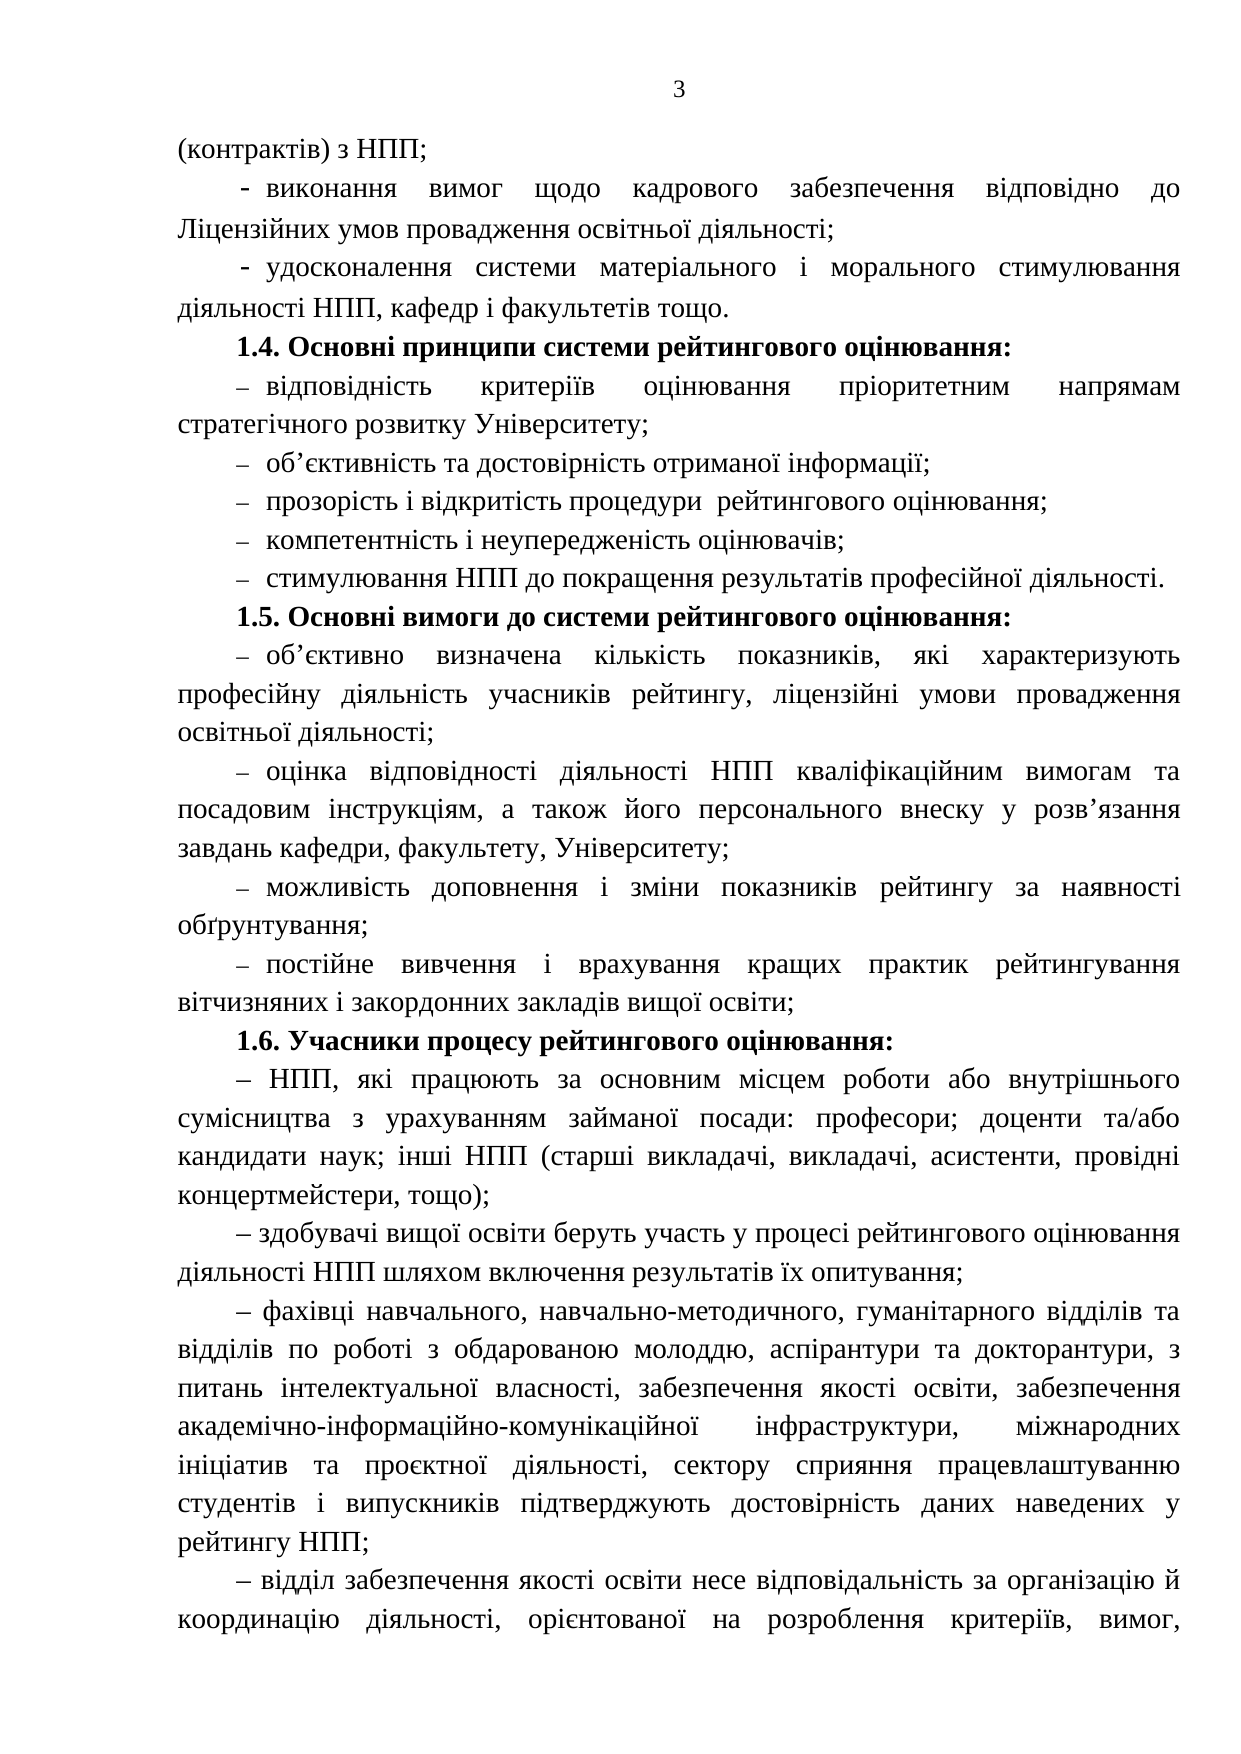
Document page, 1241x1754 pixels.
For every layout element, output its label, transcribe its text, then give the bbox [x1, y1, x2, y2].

list 1.4. Основні принципи системи рейтингового оцінювання: [177, 329, 1181, 363]
text – здобувачі вищої освіти беруть участь у процесі рейтингового оцінювання діяльності НПП шляхом включення результатів їх опитування; [177, 1216, 1181, 1288]
text – фахівці навчального, навчально-методичного, гуманітарного відділів та відділів по роботі з обдарованою молоддю, аспірантури та докторантури, з питань інтелектуальної власності, забезпечення якості освіти, забезпечення академічно-інформаційно-комунікаційної інфраструктури, міжнародних ініціатив та проєктної діяльності, сектору сприяння працевлаштуванню студентів і випускників підтверджують достовірність даних наведених у рейтингу НПП; [177, 1293, 1181, 1557]
list об’єктивно визначена кількість показників, які характеризують професійну діяльність учасників рейтингу, ліцензійні умови провадження освітньої діяльності; [177, 637, 1181, 748]
list удосконалення системи матеріального і морального стимулювання діяльності НПП, кафедр і факультетів тощо. [177, 249, 1181, 324]
list прозорість і відкритість процедури рейтингового оцінювання; [177, 483, 1181, 517]
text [177, 1562, 1181, 1634]
list об’єктивність та достовірність отриманої інформації; [177, 445, 1181, 478]
list компетентність і неупередженість оцінювачів; [177, 522, 1181, 555]
list стимулювання НПП до покращення результатів професійної діяльності. [177, 560, 1181, 594]
list 1.5. Основні вимоги до системи рейтингового оцінювання: [177, 599, 1181, 632]
text 1.6. Учасники процесу рейтингового оцінювання: [177, 1023, 1181, 1056]
list виконання вимог щодо кадрового забезпечення відповідно до Ліцензійних умов провадження освітньої діяльності; [177, 170, 1181, 244]
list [177, 131, 1181, 165]
text – НПП, які працюють за основним місцем роботи або внутрішнього сумісництва з урахуванням займаної посади: професори; доценти та/або кандидати наук; інші НПП (старші викладачі, викладачі, асистенти, провідні концертмейстери, тощо); [177, 1061, 1181, 1211]
list оцінка відповідності діяльності НПП кваліфікаційним вимогам та посадовим інструкціям, а також його персонального внеску у розв’язання завдань кафедри, факультету, Університету; [177, 753, 1181, 864]
list можливість доповнення і зміни показників рейтингу за наявності обґрунтування; [177, 869, 1181, 941]
list постійне вивчення і врахування кращих практик рейтингування вітчизняних і закордонних закладів вищої освіти; [177, 946, 1181, 1018]
list відповідність критеріїв оцінювання пріоритетним напрямам стратегічного розвитку Університету; [177, 368, 1181, 440]
